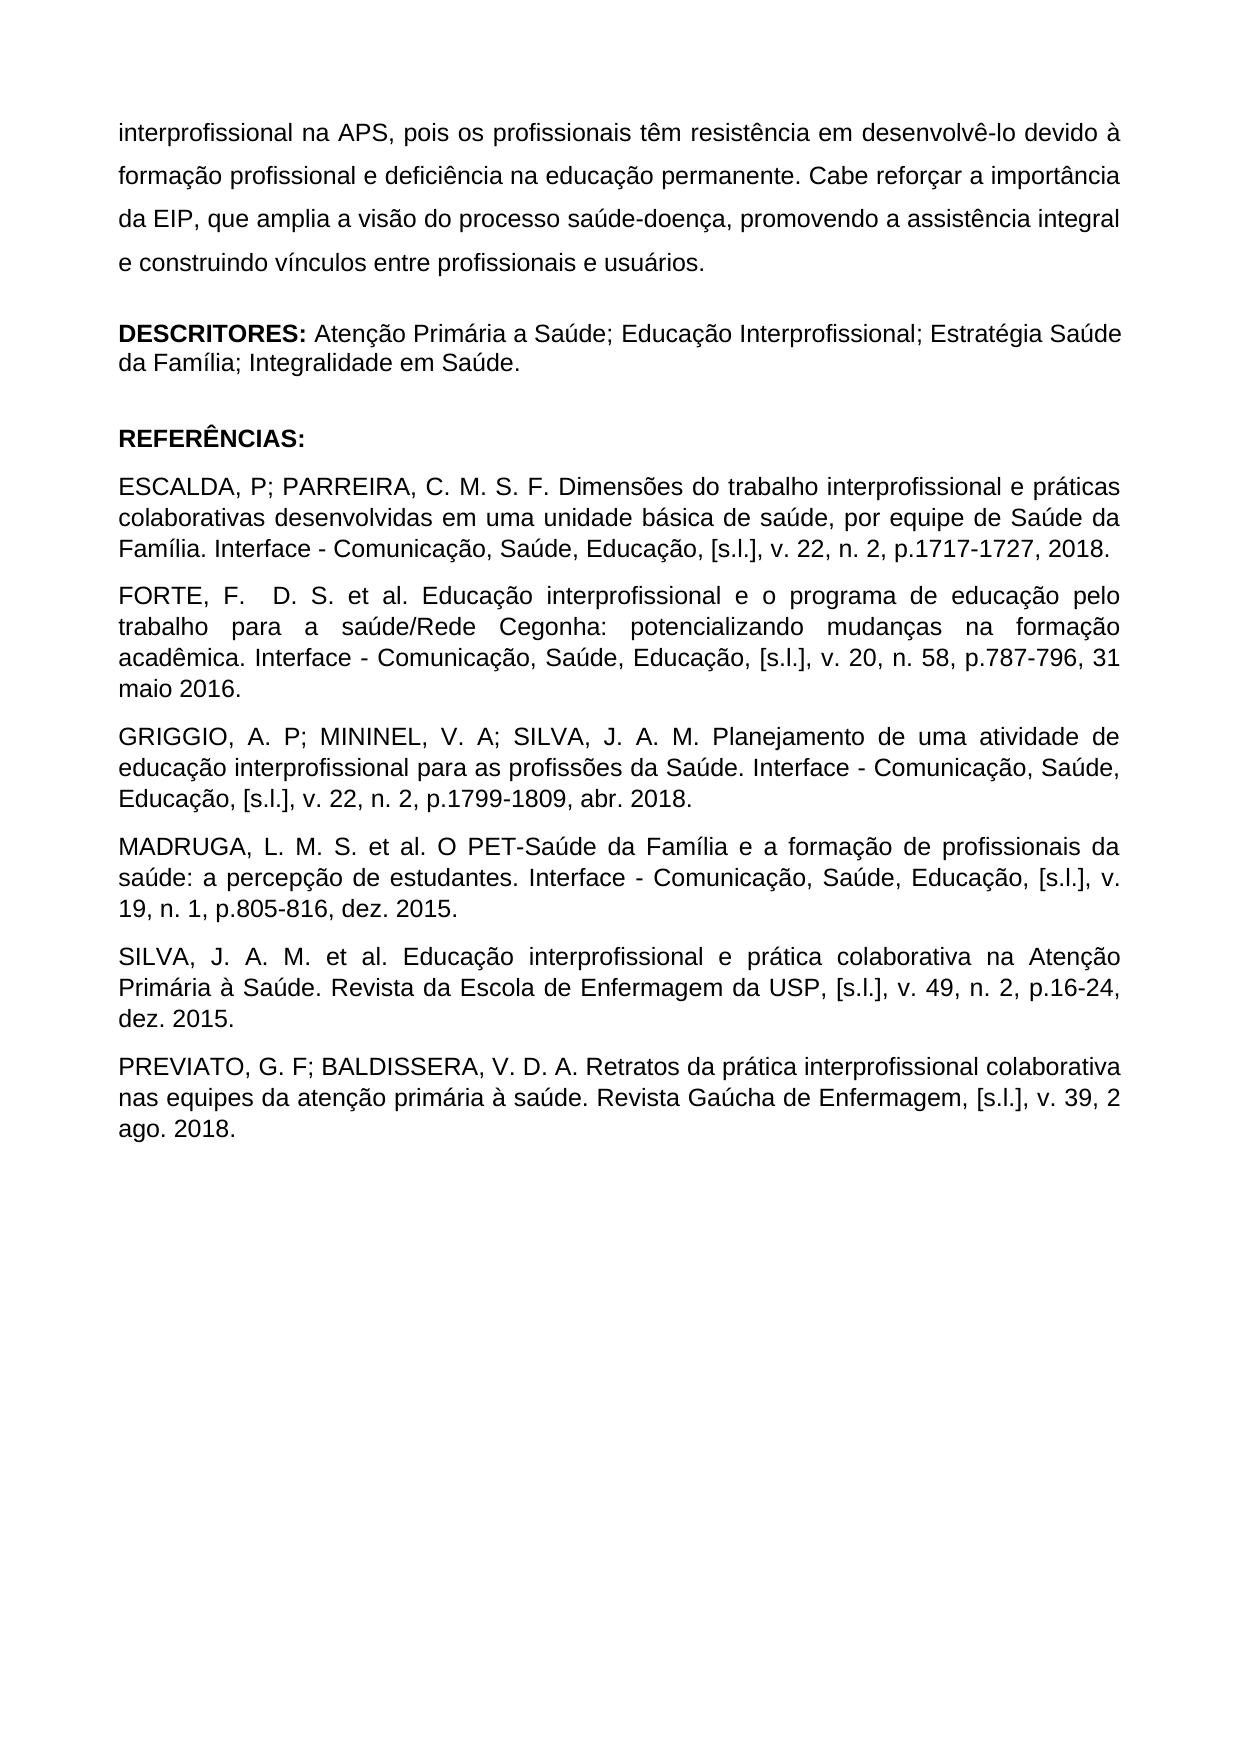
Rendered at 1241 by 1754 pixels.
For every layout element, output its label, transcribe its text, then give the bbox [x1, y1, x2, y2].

text SILVA, J. A. M. et al. Educação interprofissional e prática colaborativa na Atenção Primária à Saúde. Revista da Escola de Enfermagem da USP, [s.l.], v. 49, n. 2, p.16-24, dez. 2015. [118, 1001, 1122, 1032]
text PREVIATO, G. F; BALDISSERA, V. D. A. Retratos da prática interprofissional colaborativa nas equipes da atenção primária à saúde. Revista Gaúcha de Enfermagem, [s.l.], v. 39, 2 ago. 2018. [118, 1111, 1122, 1142]
text ESCALDA, P; PARREIRA, C. M. S. F. Dimensões do trabalho interprofissional e práticas colaborativas desenvolvidas em uma unidade básica de saúde, por equipe de Saúde da Família. Interface - Comunicação, Saúde, Educação, [s.l.], v. 22, n. 2, p.1717-1727, 2018. [118, 531, 1122, 562]
text FORTE, F. D. S. et al. Educação interprofissional e o programa de educação pelo trabalho para a saúde/Rede Cegonha: potencializando mudanças na formação acadêmica. Interface - Comunicação, Saúde, Educação, [s.l.], v. 20, n. 58, p.787-796, 31 maio 2016. [118, 672, 1122, 703]
text REFERÊNCIAS: [118, 424, 1122, 452]
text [118, 118, 1122, 276]
text MADRUGA, L. M. S. et al. O PET-Saúde da Família e a formação de profissionais da saúde: a percepção de estudantes. Interface - Comunicação, Saúde, Educação, [s.l.], v. 19, n. 1, p.805-816, dez. 2015. [118, 892, 1122, 923]
text DESCRITORES: Atenção Primária a Saúde; Educação Interprofissional; Estratégia Saúde da Família; Integralidade em Saúde. [118, 319, 1122, 377]
text GRIGGIO, A. P; MININEL, V. A; SILVA, J. A. M. Planejamento de uma atividade de educação interprofissional para as profissões da Saúde. Interface - Comunicação, Saúde, Educação, [s.l.], v. 22, n. 2, p.1799-1809, abr. 2018. [118, 782, 1122, 813]
